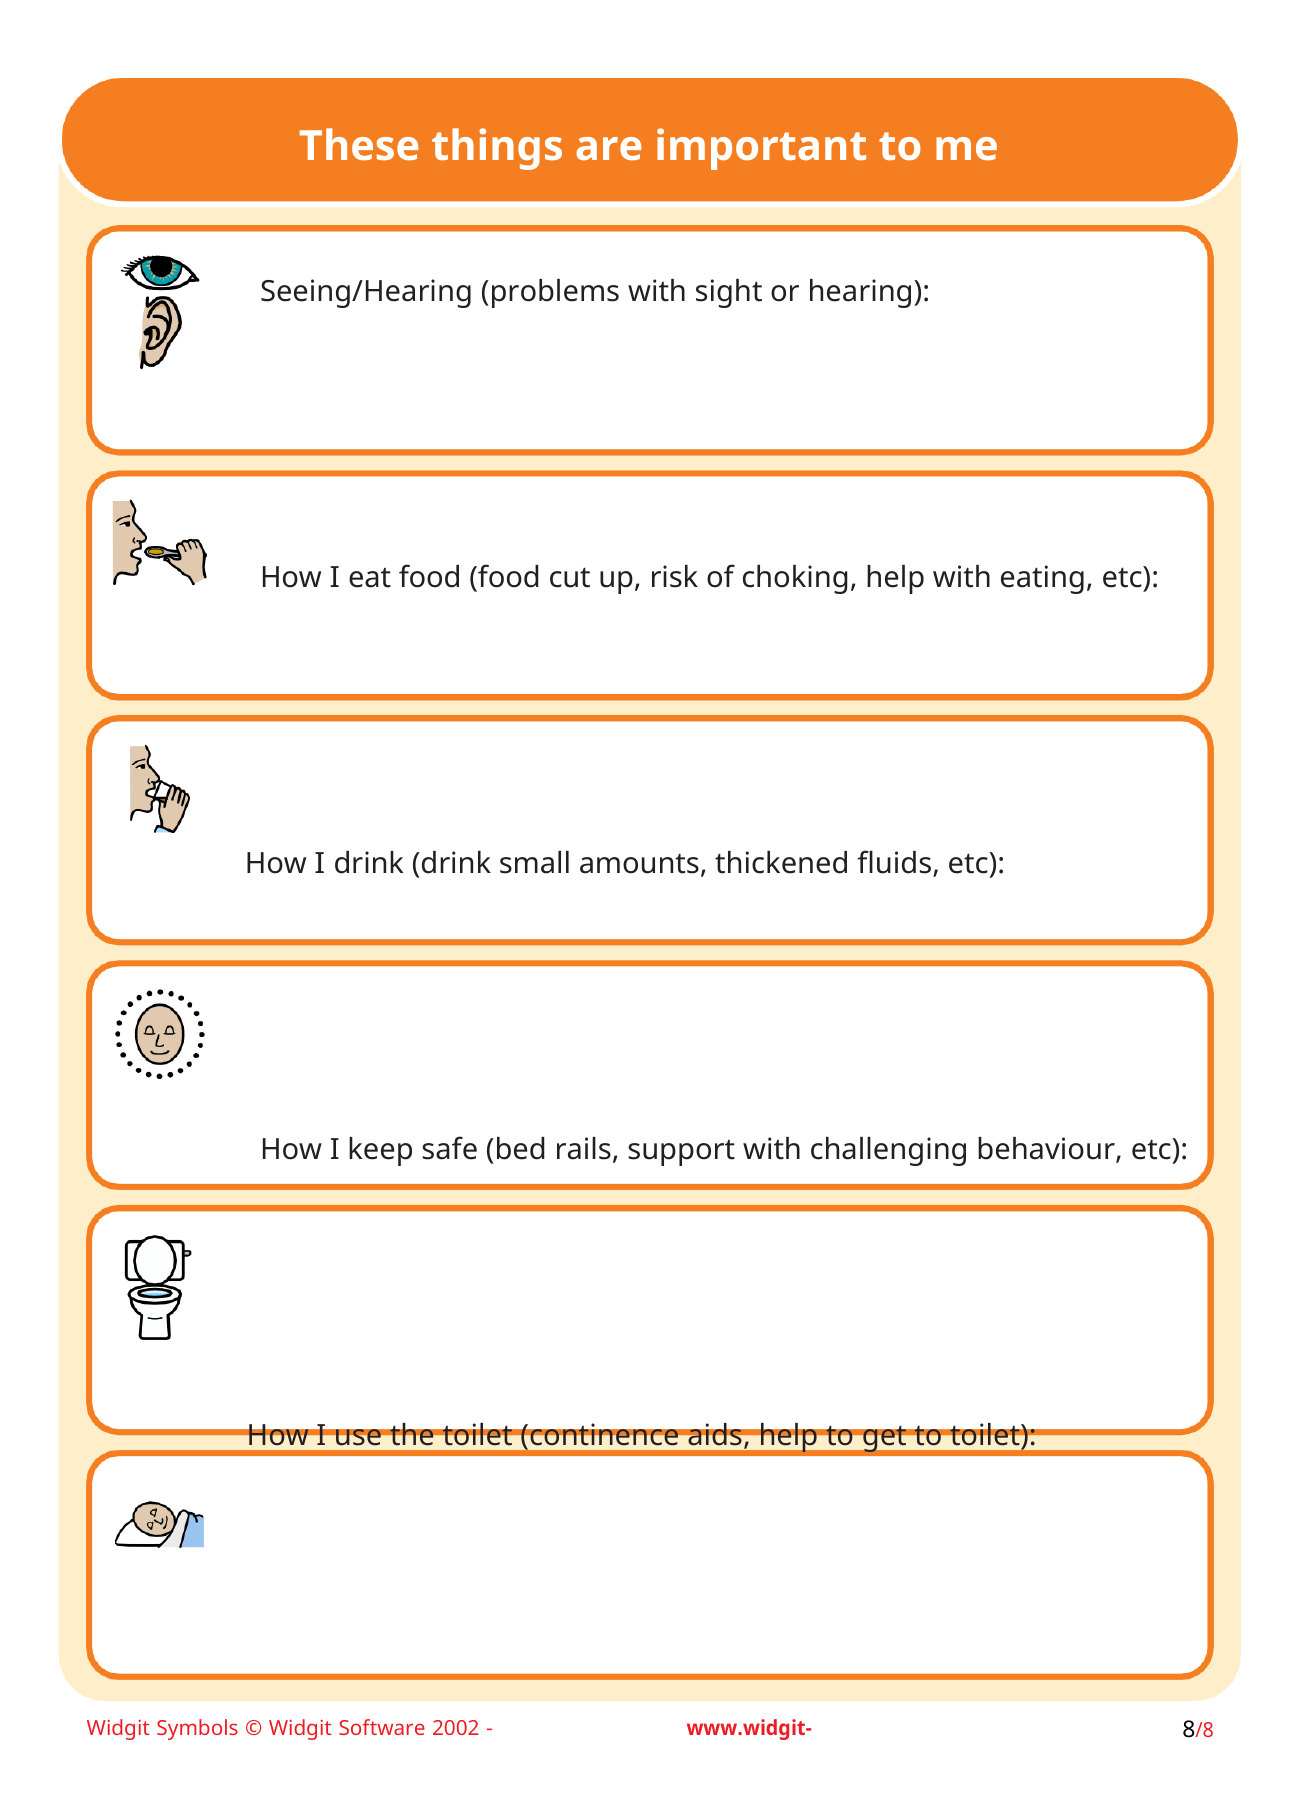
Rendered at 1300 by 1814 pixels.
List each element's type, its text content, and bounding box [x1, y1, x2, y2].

text Seeing/Hearing (problems with sight or hearing): [260, 271, 1205, 310]
text How I drink (drink small amounts, thickened fluids, etc): [111, 842, 1138, 882]
text How I eat food (food cut up, risk of choking, help with eating, etc): [260, 557, 1205, 596]
text How I keep safe (bed rails, support with challenging behaviour, etc): [260, 1128, 1205, 1168]
picture [56, 71, 1244, 1701]
subtitle These things are important to me [159, 116, 1138, 173]
text How I use the toilet (continence aids, help to get to toilet): [144, 1414, 1138, 1453]
